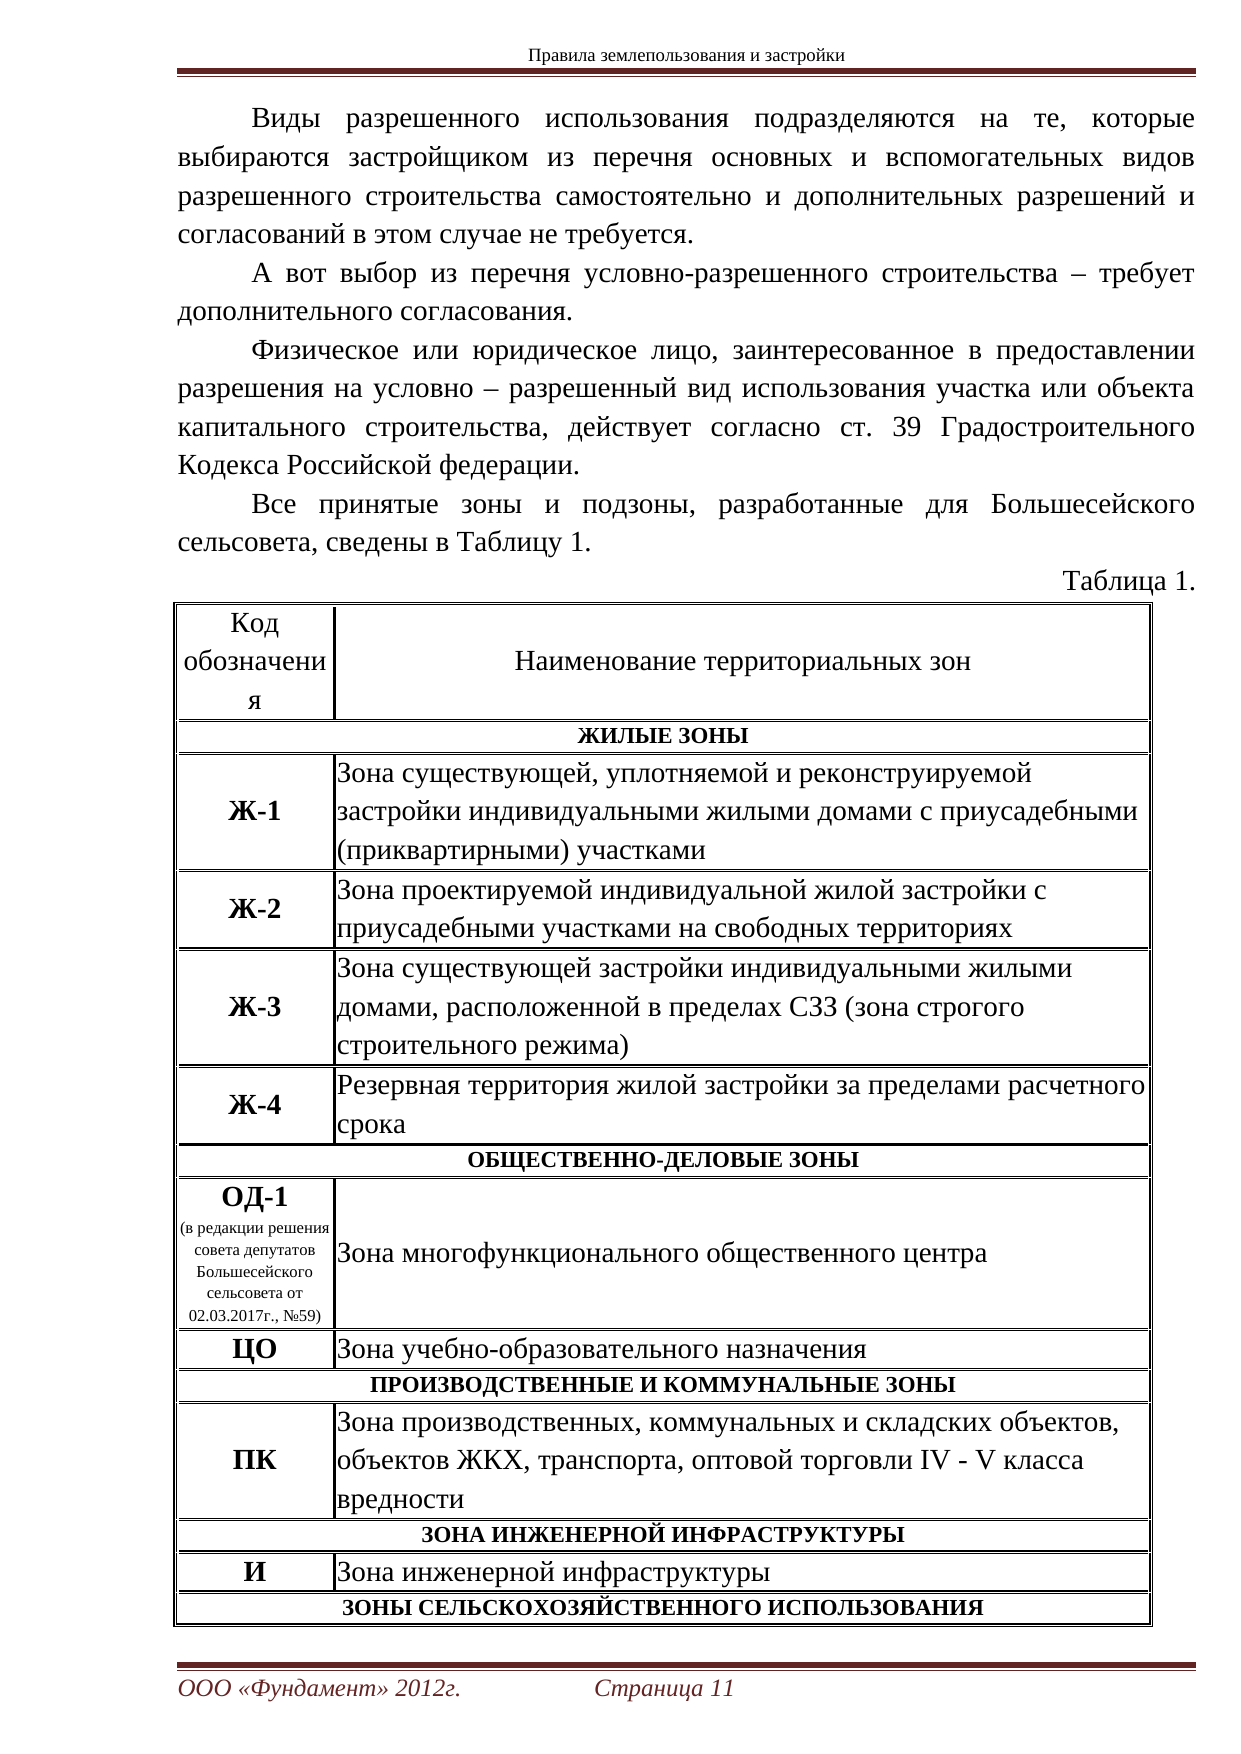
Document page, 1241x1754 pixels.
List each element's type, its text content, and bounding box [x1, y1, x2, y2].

table_cell Ж-4 [177, 1064, 333, 1143]
table_cell ЦО [175, 1328, 334, 1368]
table_cell ЗОНЫ СЕЛЬСКОХОЗЯЙСТВЕННОГО ИСПОЛЬЗОВАНИЯ [177, 1590, 1150, 1623]
table_header Наименование территориальных зон [334, 605, 1149, 719]
table_cell Зона существующей, уплотняемой и реконструируемой застройки индивидуальными жилыми домами с приусадебными (приквартирными) участками [334, 752, 1151, 869]
table_cell Ж-2 [175, 869, 334, 947]
text Все принятые зоны и подзоны, разработанные для Большесейского сельсовета, сведены в Таблицу 1. [177, 486, 1196, 558]
table_cell ОБЩЕСТВЕННО-ДЕЛОВЫЕ ЗОНЫ [175, 1143, 1151, 1176]
table_cell ЗОНА ИНЖЕНЕРНОЙ ИНФРАСТРУКТУРЫ [175, 1518, 1151, 1550]
table_cell И [177, 1550, 333, 1590]
table_cell ПРОИЗВОДСТВЕННЫЕ И КОММУНАЛЬНЫЕ ЗОНЫ [175, 1368, 1151, 1401]
table_header Код обозначения [177, 605, 334, 719]
text Физическое или юридическое лицо, заинтересованное в предоставлении разрешения на условно – разрешенный вид использования участка или объекта капитального строительства, действует согласно ст. 39 Градостроительного Кодекса Российской федерации. [177, 332, 1196, 481]
table_cell Зона проектируемой индивидуальной жилой застройки с приусадебными участками на свободных территориях [334, 869, 1151, 947]
table_cell ПК [175, 1401, 334, 1518]
table_cell Зона существующей застройки индивидуальными жилыми домами, расположенной в пределах СЗЗ (зона строгого строительного режима) [336, 947, 1150, 1064]
table_cell ЖИЛЫЕ ЗОНЫ [175, 719, 1151, 752]
text Таблица 1. [177, 563, 1196, 597]
table_cell Зона инженерной инфраструктуры [336, 1550, 1150, 1590]
text А вот выбор из перечня условно-разрешенного строительства – требует дополнительного согласования. [177, 255, 1196, 327]
table_cell Ж-3 [177, 947, 333, 1064]
table_cell Зона многофункционального общественного центра [334, 1176, 1151, 1328]
table_cell Ж-1 [175, 752, 334, 869]
table_cell ОД-1 (в редакции решения совета депутатов Большесейского сельсовета от 02.03.2017г., №59) [175, 1176, 334, 1328]
table_cell Зона производственных, коммунальных и складских объектов, объектов ЖКХ, транспорта, оптовой торговли IV - V класса вредности [334, 1401, 1151, 1518]
text Виды разрешенного использования подразделяются на те, которые выбираются застройщиком из перечня основных и вспомогательных видов разрешенного строительства самостоятельно и дополнительных разрешений и согласований в этом случае не требуется. [177, 101, 1196, 250]
table_cell Зона учебно-образовательного назначения [334, 1328, 1151, 1368]
table_cell Резервная территория жилой застройки за пределами расчетного срока [336, 1064, 1150, 1143]
